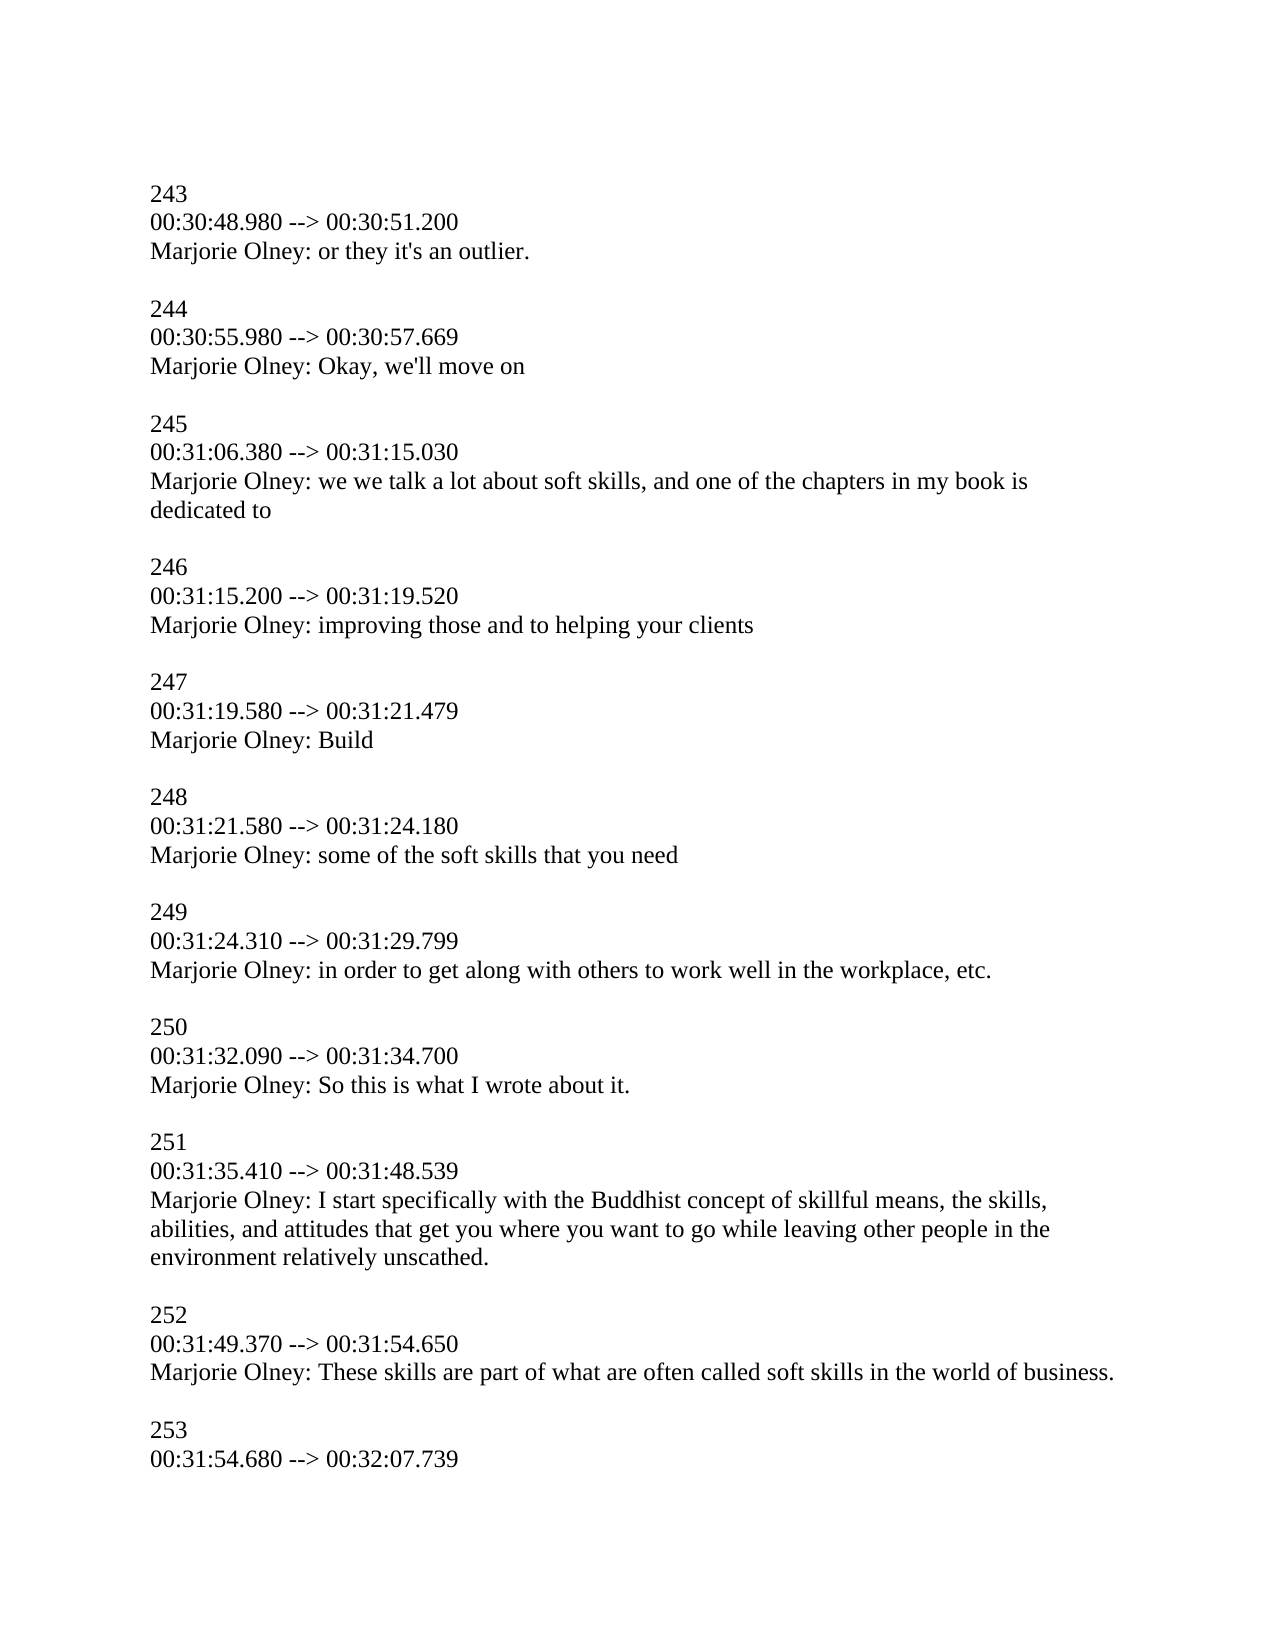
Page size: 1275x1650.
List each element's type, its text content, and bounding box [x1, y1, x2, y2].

text 251 [150, 1127, 1125, 1156]
text Marjorie Olney: So this is what I wrote about it. [150, 1070, 1125, 1099]
text 244 [150, 294, 1125, 322]
text 243 [150, 179, 1125, 207]
text 00:31:06.380 --> 00:31:15.030 [150, 437, 1125, 466]
text 249 [150, 897, 1125, 926]
text 00:31:21.580 --> 00:31:24.180 [150, 811, 1125, 840]
text 245 [150, 409, 1125, 437]
text 246 [150, 552, 1125, 581]
text Marjorie Olney: some of the soft skills that you need [150, 840, 1125, 869]
text 252 [150, 1300, 1125, 1329]
text 00:31:15.200 --> 00:31:19.520 [150, 581, 1125, 610]
text 00:30:55.980 --> 00:30:57.669 [150, 322, 1125, 351]
text Marjorie Olney: Build [150, 725, 1125, 754]
text Marjorie Olney: I start specifically with the Buddhist concept of skillful means, the skills, abilities, and attitudes that get you where you want to go while leaving other people in the environment relatively unscathed. [150, 1185, 1125, 1271]
text Marjorie Olney: in order to get along with others to work well in the workplace, etc. [150, 955, 1125, 984]
text 00:31:49.370 --> 00:31:54.650 [150, 1329, 1125, 1357]
text Marjorie Olney: Okay, we'll move on [150, 351, 1125, 380]
text 00:31:32.090 --> 00:31:34.700 [150, 1041, 1125, 1070]
text 00:30:48.980 --> 00:30:51.200 [150, 207, 1125, 236]
text 253 [150, 1415, 1125, 1444]
text 248 [150, 782, 1125, 811]
text 00:31:19.580 --> 00:31:21.479 [150, 696, 1125, 725]
text 00:31:35.410 --> 00:31:48.539 [150, 1156, 1125, 1185]
text Marjorie Olney: or they it's an outlier. [150, 236, 1125, 265]
text 00:31:54.680 --> 00:32:07.739 [150, 1444, 1125, 1472]
text 00:31:24.310 --> 00:31:29.799 [150, 926, 1125, 955]
text 247 [150, 667, 1125, 696]
text Marjorie Olney: These skills are part of what are often called soft skills in the world of business. [150, 1357, 1125, 1386]
text Marjorie Olney: we we talk a lot about soft skills, and one of the chapters in my book is dedicated to [150, 466, 1125, 524]
text Marjorie Olney: improving those and to helping your clients [150, 610, 1125, 639]
text 250 [150, 1012, 1125, 1041]
